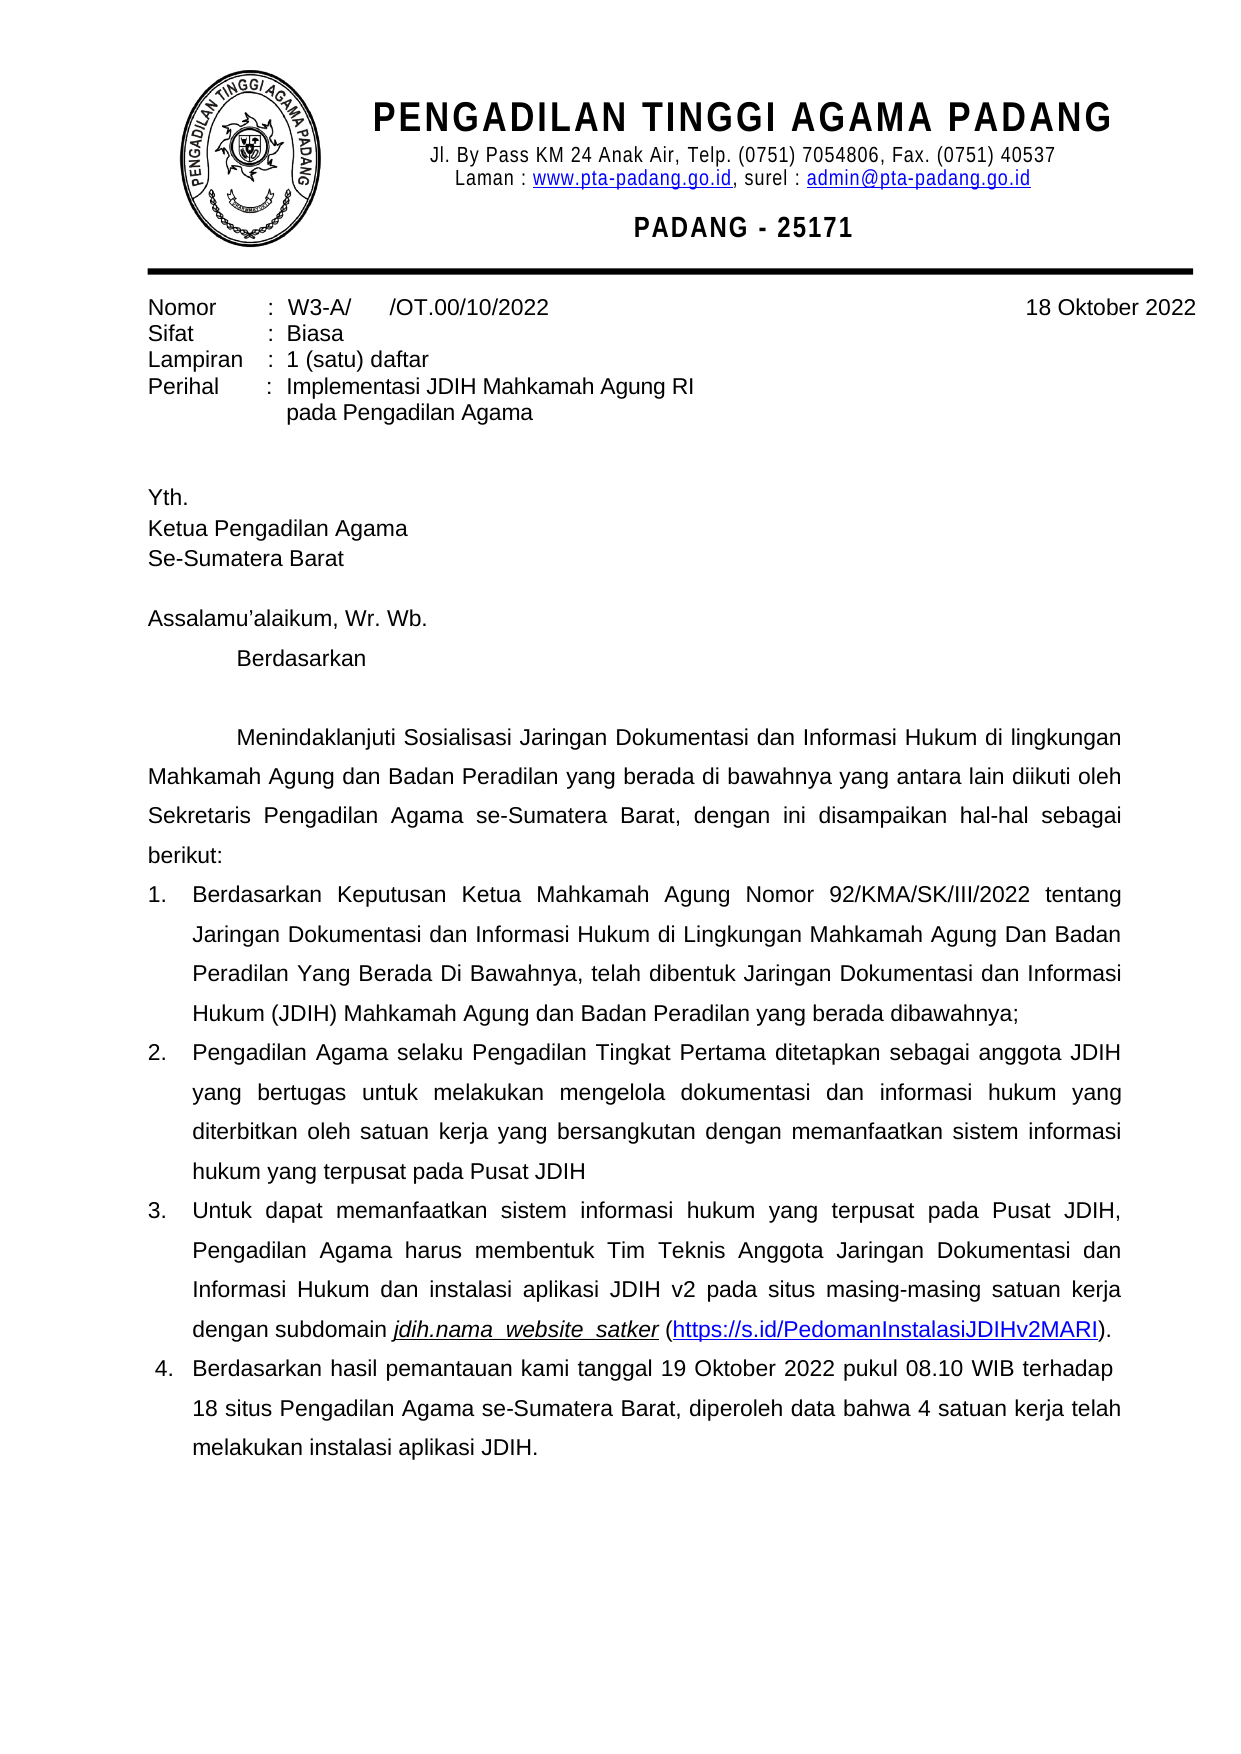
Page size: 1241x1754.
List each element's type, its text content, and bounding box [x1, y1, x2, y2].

text Yth. [148, 484, 1122, 511]
text Sifat : Biasa [148, 320, 1122, 346]
picture [179, 70, 322, 248]
list Berdasarkan Keputusan Ketua Mahkamah Agung Nomor 92/KMA/SK/III/2022 tentang Jaringan Dokumentasi dan Informasi Hukum di Lingkungan Mahkamah Agung Dan Badan Peradilan Yang Berada Di Bawahnya, telah dibentuk Jaringan Dokumentasi dan Informasi Hukum (JDIH) Mahkamah Agung dan Badan Peradilan yang berada dibawahnya; [148, 881, 1122, 1026]
text Nomor : W3-A/ /OT.00/10/2022 18 Oktober 2022 [148, 293, 1122, 320]
text Menindaklanjuti Sosialisasi Jaringan Dokumentasi dan Informasi Hukum di lingkungan Mahkamah Agung dan Badan Peradilan yang berada di bawahnya yang antara lain diikuti oleh Sekretaris Pengadilan Agama se-Sumatera Barat, dengan ini disampaikan hal-hal sebagai berikut: [148, 723, 1122, 868]
list Untuk dapat memanfaatkan sistem informasi hukum yang terpusat pada Pusat JDIH, Pengadilan Agama harus membentuk Tim Teknis Anggota Jaringan Dokumentasi dan Informasi Hukum dan instalasi aplikasi JDIH v2 pada situs masing-masing satuan kerja dengan subdomain jdih.nama_website_satker (https://s.id/PedomanInstalasiJDIHv2MARI). [148, 1197, 1122, 1342]
text Perihal : Implementasi JDIH Mahkamah Agung RI [148, 373, 1122, 399]
text pada Pengadilan Agama [148, 399, 1122, 425]
text Berdasarkan [148, 644, 1122, 671]
text Assalamu’alaikum, Wr. Wb. [148, 605, 1122, 631]
text Ketua Pengadilan Agama [148, 514, 1122, 541]
text Lampiran : 1 (satu) daftar [148, 346, 1122, 373]
text Se-Sumatera Barat [148, 545, 1122, 571]
list Berdasarkan hasil pemantauan kami tanggal 19 Oktober 2022 pukul 08.10 WIB terhadap 18 situs Pengadilan Agama se-Sumatera Barat, diperoleh data bahwa 4 satuan kerja telah melakukan instalasi aplikasi JDIH. [154, 1355, 1122, 1461]
list Pengadilan Agama selaku Pengadilan Tingkat Pertama ditetapkan sebagai anggota JDIH yang bertugas untuk melakukan mengelola dokumentasi dan informasi hukum yang diterbitkan oleh satuan kerja yang bersangkutan dengan memanfaatkan sistem informasi hukum yang terpusat pada Pusat JDIH [148, 1039, 1122, 1184]
